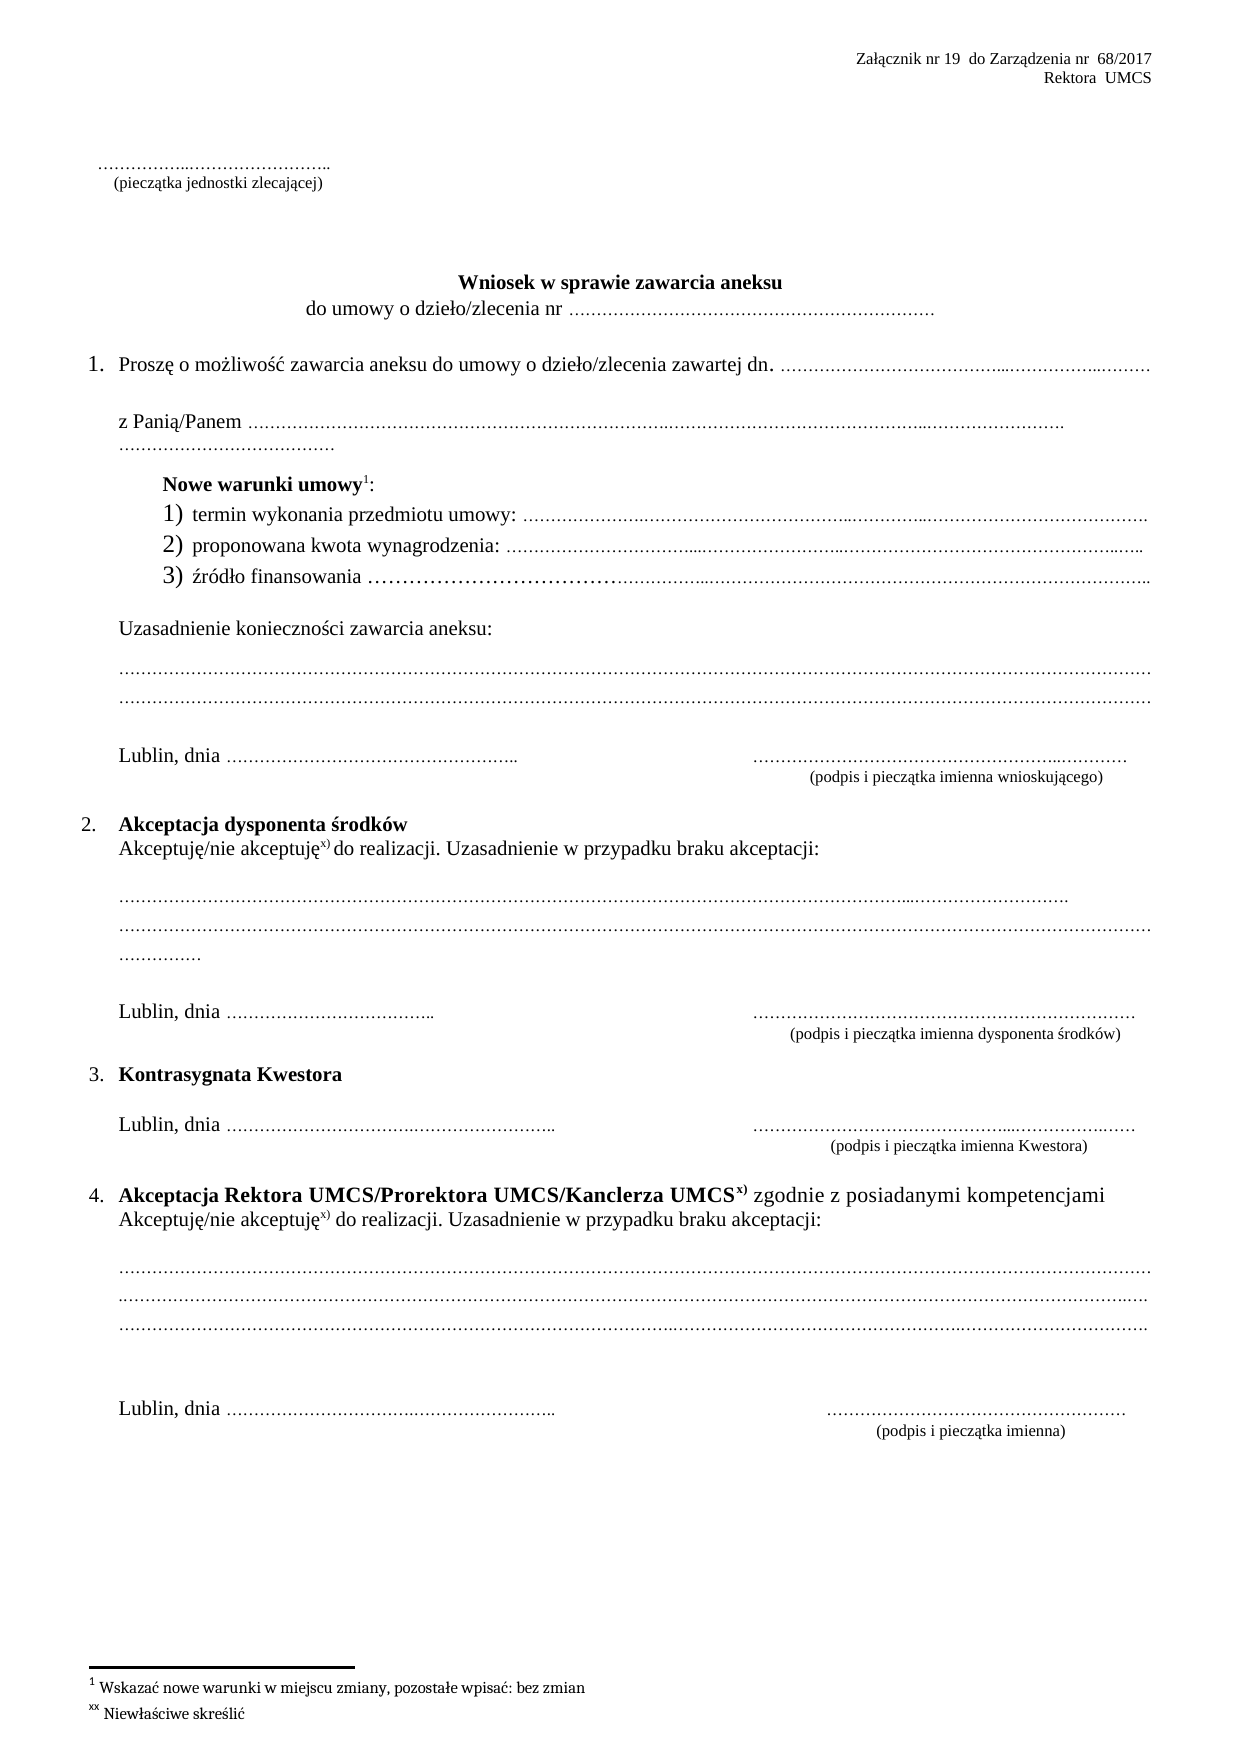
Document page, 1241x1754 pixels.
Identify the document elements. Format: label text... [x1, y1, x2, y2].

text Lublin, dnia …………………………………………….. ………………………………………………..………… [89, 743, 1152, 767]
text Załącznik nr 19 do Zarządzenia nr 68/2017 [89, 49, 1152, 68]
text Uzasadnienie konieczności zawarcia aneksu: [118, 616, 1152, 640]
text (pieczątka jednostki zlecającej) [89, 173, 1152, 192]
text Wniosek w sprawie zawarcia aneksu [89, 269, 1152, 294]
text …………………………………………………………………………………………………………………………………………………………………….……………………………………………………………………………………………………………………………………………………………….….……………………………………………………………………………………….…………………………………………….……………………………. [118, 1257, 1152, 1334]
text (podpis i pieczątka imienna wnioskującego) [89, 767, 1152, 786]
text ………………………………………………………………………………………………………………………………………………………………………………………………………………………………………………………………………………………………………………………………………… [118, 659, 1152, 707]
list źródło finansowania ……………………………………………..…………………………………………………………………….. [162, 559, 1152, 590]
text (podpis i pieczątka imienna Kwestora) [826, 1136, 1152, 1155]
text (podpis i pieczątka imienna) [826, 1420, 1152, 1439]
list Proszę o możliwość zawarcia aneksu do umowy o dzieło/zlecenia zawartej dn. …………………………………...……………..……… z Panią/Panem ………………………………………………………………….………………………………………..…………………….………………………………… [87, 350, 1152, 454]
list proponowana kwota wynagrodzenia: ……………………………...……………………..…………………………………………..….. [162, 527, 1152, 559]
text Lublin, dnia ……………………………….. …………………………………………………………… [89, 999, 1152, 1023]
text do umowy o dzieło/zlecenia nr ………………………………………………………… [89, 296, 1152, 319]
list termin wykonania przedmiotu umowy: ………………….………………………………..…………..…………………………………. [162, 496, 1152, 527]
text Akceptuję/nie akceptujęx) do realizacji. Uzasadnienie w przypadku braku akceptacji: [89, 1207, 1152, 1231]
list Kontrasygnata Kwestora [89, 1062, 1152, 1086]
text (podpis i pieczątka imienna dysponenta środków) [752, 1023, 1152, 1043]
list Akceptuję/nie akceptujęx) do realizacji. Uzasadnienie w przypadku braku akceptacji: [118, 836, 1152, 860]
list Akceptacja dysponenta środków [81, 812, 1152, 836]
text Lublin, dnia …………………………….…………………….. ……………………………………………… [89, 1396, 1152, 1420]
text Nowe warunki umowy: [89, 472, 1152, 496]
text Lublin, dnia …………………………….…………………….. ………………………………………...…………….…… [89, 1112, 1152, 1136]
text Rektora UMCS [89, 68, 1152, 87]
list Akceptacja Rektora UMCS/Prorektora UMCS/Kanclerza UMCSx) zgodnie z posiadanymi kompetencjami [89, 1182, 1152, 1207]
text ……………………………………………………………………………………………………………………………...……………………….………………………………………………………………………………………………………………………………………………………………………………… [118, 887, 1152, 963]
text ……………..…………………….. [89, 153, 1152, 173]
